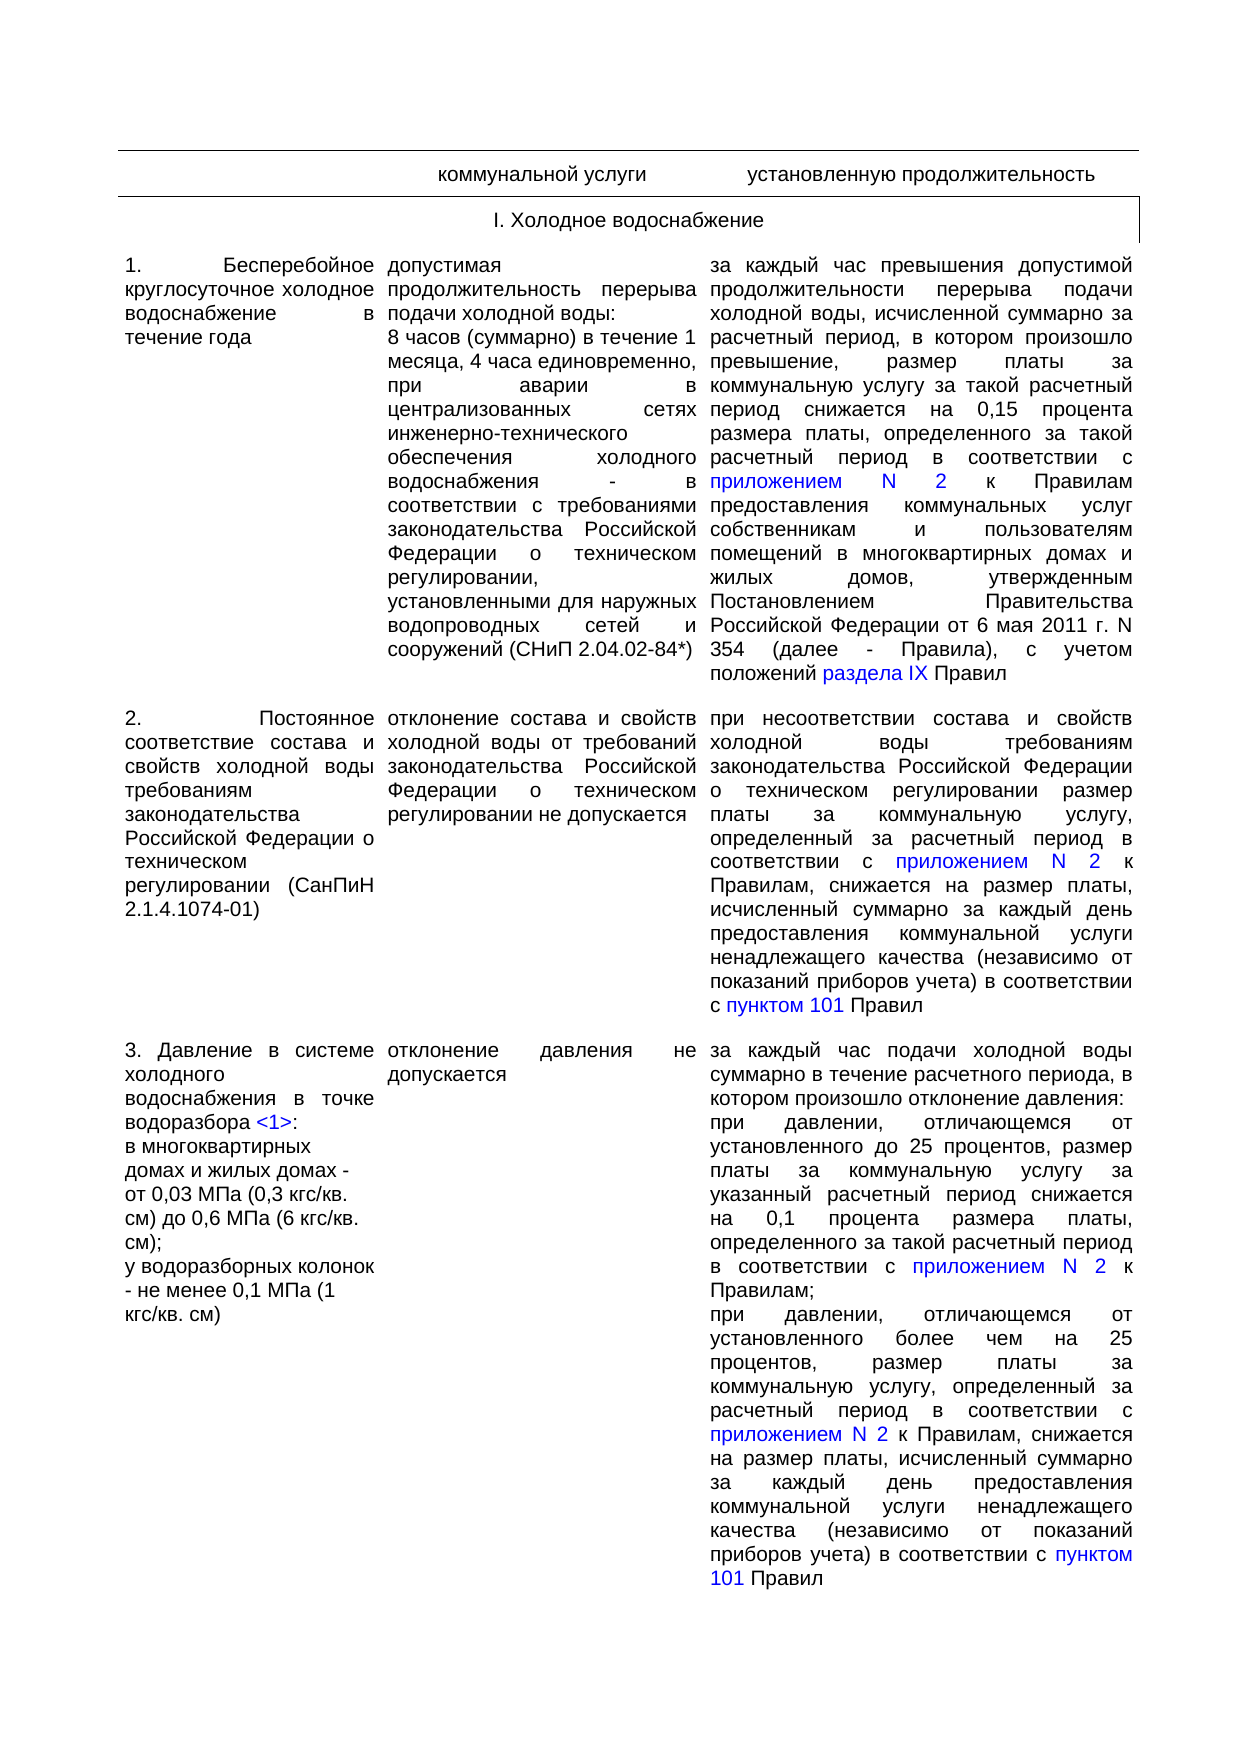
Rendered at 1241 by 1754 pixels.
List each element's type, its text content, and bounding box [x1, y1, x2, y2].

table_cell при несоответствии состава и свойств холодной воды требованиям законодательства Российской Федерации о техническом регулировании размер платы за коммунальную услугу, определенный за расчетный период в соответствии с приложением N 2 к Правилам, снижается на размер платы, исчисленный суммарно за каждый день предоставления коммунальной услуги ненадлежащего качества (независимо от показаний приборов учета) в соответствии с пунктом 101 Правил [703, 695, 1139, 1028]
table_cell I. Холодное водоснабжение [118, 197, 1139, 242]
table_cell 1. Бесперебойное круглосуточное холодное водоснабжение в течение года [118, 243, 381, 695]
table_cell 2. Постоянное соответствие состава и свойств холодной воды требованиям законодательства Российской Федерации о техническом регулировании (СанПиН 2.1.4.1074-01) [118, 695, 381, 1028]
table_cell допустимая продолжительность перерыва подачи холодной воды: 8 часов (суммарно) в течение 1 месяца, 4 часа единовременно, при аварии в централизованных сетях инженерно-технического обеспечения холодного водоснабжения - в соответствии с требованиями законодательства Российской Федерации о техническом регулировании, установленными для наружных водопроводных сетей и сооружений (СНиП 2.04.02-84*) [381, 243, 703, 695]
table_header [118, 151, 381, 196]
table_cell 3. Давление в системе холодного водоснабжения в точке водоразбора <1>: в многоквартирных домах и жилых домах - от 0,03 МПа (0,3 кгс/кв. см) до 0,6 МПа (6 кгс/кв. см); у водоразборных колонок - не менее 0,1 МПа (1 кгс/кв. см) [118, 1028, 381, 1600]
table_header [703, 151, 1139, 196]
table_cell отклонение давления не допускается [381, 1028, 703, 1600]
table_cell за каждый час превышения допустимой продолжительности перерыва подачи холодной воды, исчисленной суммарно за расчетный период, в котором произошло превышение, размер платы за коммунальную услугу за такой расчетный период снижается на 0,15 процента размера платы, определенного за такой расчетный период в соответствии с приложением N 2 к Правилам предоставления коммунальных услуг собственникам и пользователям помещений в многоквартирных домах и жилых домов, утвержденным Постановлением Правительства Российской Федерации от 6 мая 2011 г. N 354 (далее - Правила), с учетом положений раздела IX Правил [703, 243, 1139, 695]
table_cell за каждый час подачи холодной воды суммарно в течение расчетного периода, в котором произошло отклонение давления: при давлении, отличающемся от установленного до 25 процентов, размер платы за коммунальную услугу за указанный расчетный период снижается на 0,1 процента размера платы, определенного за такой расчетный период в соответствии с приложением N 2 к Правилам; при давлении, отличающемся от установленного более чем на 25 процентов, размер платы за коммунальную услугу, определенный за расчетный период в соответствии с приложением N 2 к Правилам, снижается на размер платы, исчисленный суммарно за каждый день предоставления коммунальной услуги ненадлежащего качества (независимо от показаний приборов учета) в соответствии с пунктом 101 Правил [703, 1028, 1139, 1600]
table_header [381, 151, 703, 196]
table_cell отклонение состава и свойств холодной воды от требований законодательства Российской Федерации о техническом регулировании не допускается [381, 695, 703, 1028]
